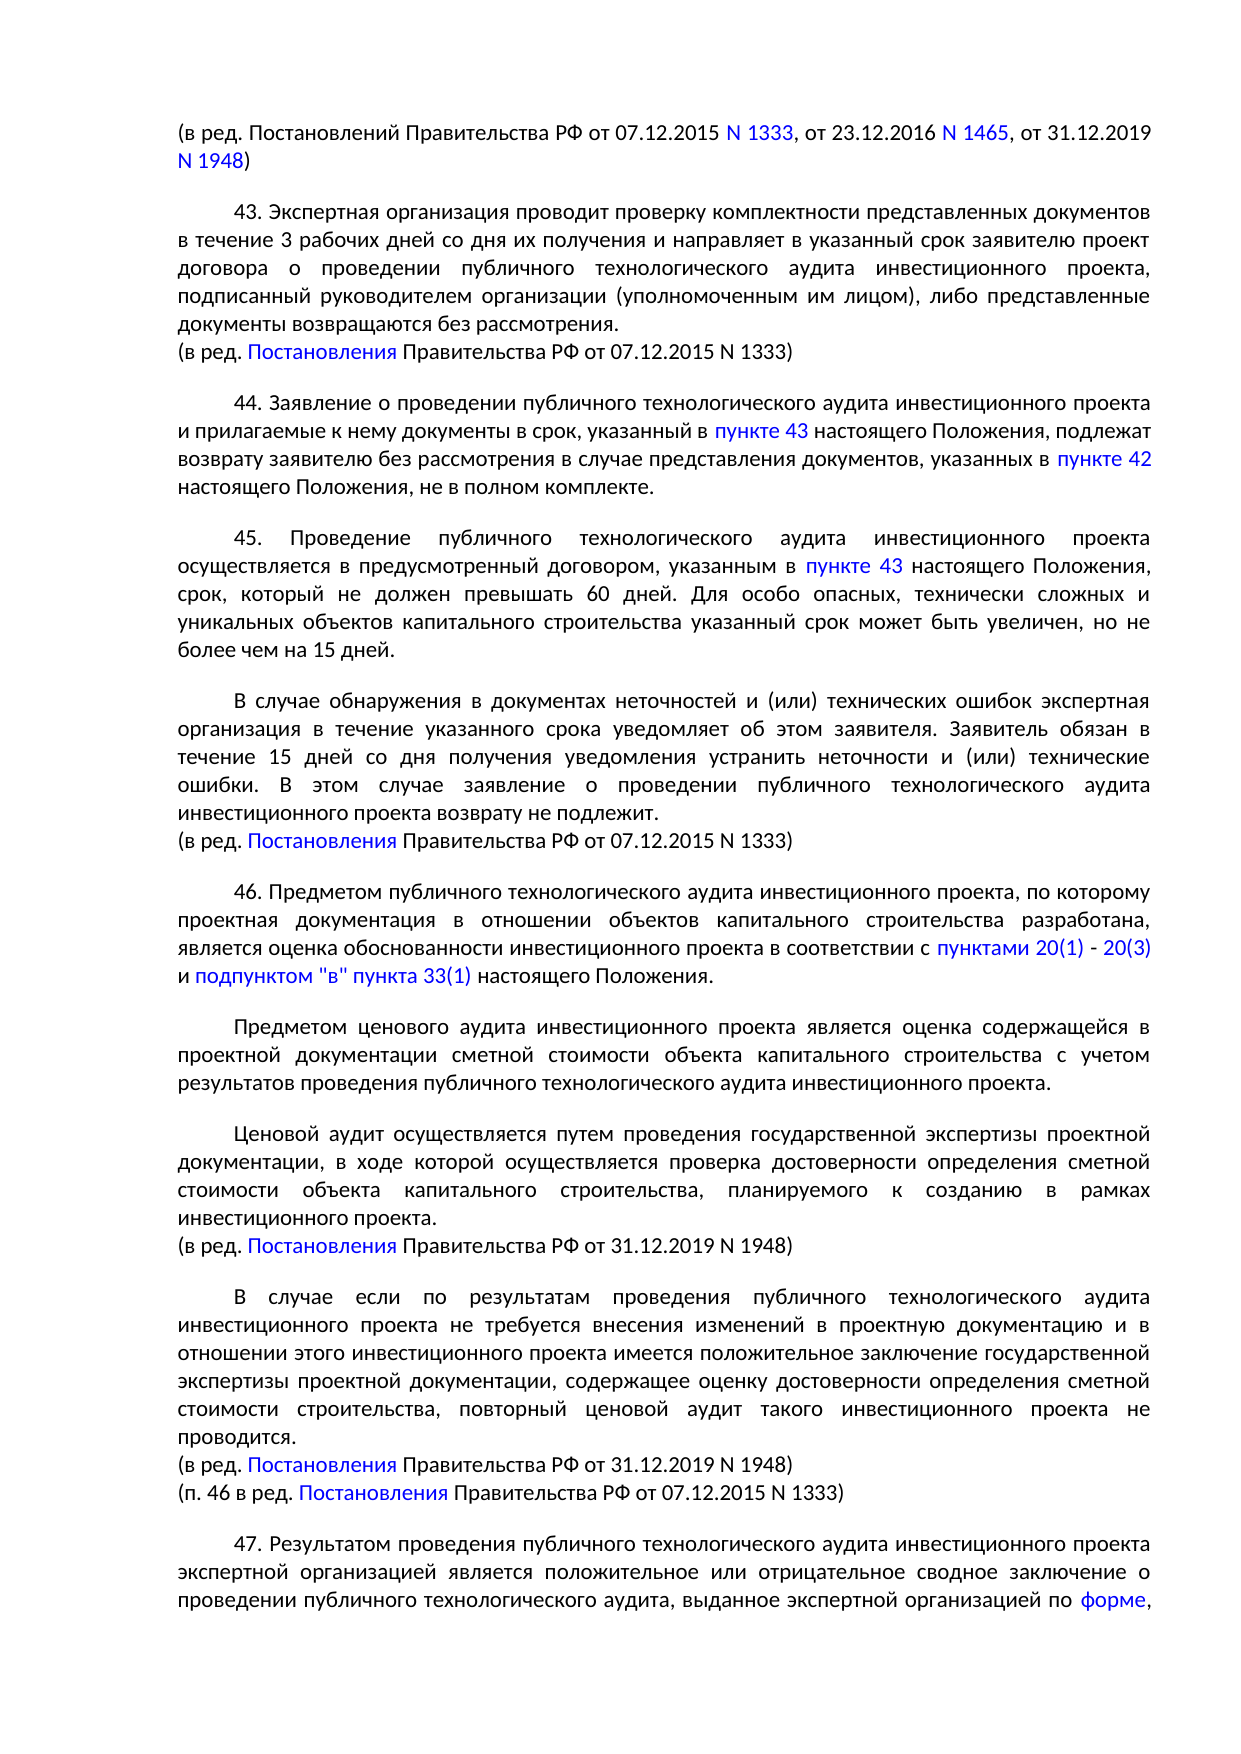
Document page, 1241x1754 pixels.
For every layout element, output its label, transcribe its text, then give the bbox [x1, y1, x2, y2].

text (в ред. Постановления Правительства РФ от 31.12.2019 N 1948) [177, 1231, 1152, 1259]
text (в ред. Постановлений Правительства РФ от 07.12.2015 N 1333, от 23.12.2016 N 1465, от 31.12.2019 N 1948) [177, 118, 1152, 174]
text (в ред. Постановления Правительства РФ от 07.12.2015 N 1333) [177, 826, 1152, 854]
text (в ред. Постановления Правительства РФ от 31.12.2019 N 1948) [177, 1450, 1152, 1478]
text (п. 46 в ред. Постановления Правительства РФ от 07.12.2015 N 1333) [177, 1478, 1152, 1506]
text В случае обнаружения в документах неточностей и (или) технических ошибок экспертная организация в течение указанного срока уведомляет об этом заявителя. Заявитель обязан в течение 15 дней со дня получения уведомления устранить неточности и (или) технические ошибки. В этом случае заявление о проведении публичного технологического аудита инвестиционного проекта возврату не подлежит. [177, 686, 1152, 826]
text В случае если по результатам проведения публичного технологического аудита инвестиционного проекта не требуется внесения изменений в проектную документацию и в отношении этого инвестиционного проекта имеется положительное заключение государственной экспертизы проектной документации, содержащее оценку достоверности определения сметной стоимости строительства, повторный ценовой аудит такого инвестиционного проекта не проводится. [177, 1282, 1152, 1450]
text (в ред. Постановления Правительства РФ от 07.12.2015 N 1333) [177, 337, 1152, 365]
text Ценовой аудит осуществляется путем проведения государственной экспертизы проектной документации, в ходе которой осуществляется проверка достоверности определения сметной стоимости объекта капитального строительства, планируемого к созданию в рамках инвестиционного проекта. [177, 1119, 1152, 1231]
text 43. Экспертная организация проводит проверку комплектности представленных документов в течение 3 рабочих дней со дня их получения и направляет в указанный срок заявителю проект договора о проведении публичного технологического аудита инвестиционного проекта, подписанный руководителем организации (уполномоченным им лицом), либо представленные документы возвращаются без рассмотрения. [177, 197, 1152, 337]
text Предметом ценового аудита инвестиционного проекта является оценка содержащейся в проектной документации сметной стоимости объекта капитального строительства с учетом результатов проведения публичного технологического аудита инвестиционного проекта. [177, 1012, 1152, 1096]
text 44. Заявление о проведении публичного технологического аудита инвестиционного проекта и прилагаемые к нему документы в срок, указанный в пункте 43 настоящего Положения, подлежат возврату заявителю без рассмотрения в случае представления документов, указанных в пункте 42 настоящего Положения, не в полном комплекте. [177, 388, 1152, 500]
text 46. Предметом публичного технологического аудита инвестиционного проекта, по которому проектная документация в отношении объектов капитального строительства разработана, является оценка обоснованности инвестиционного проекта в соответствии с пунктами 20(1) - 20(3) и подпунктом "в" пункта 33(1) настоящего Положения. [177, 877, 1152, 989]
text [177, 1529, 1152, 1613]
text 45. Проведение публичного технологического аудита инвестиционного проекта осуществляется в предусмотренный договором, указанным в пункте 43 настоящего Положения, срок, который не должен превышать 60 дней. Для особо опасных, технически сложных и уникальных объектов капитального строительства указанный срок может быть увеличен, но не более чем на 15 дней. [177, 523, 1152, 663]
